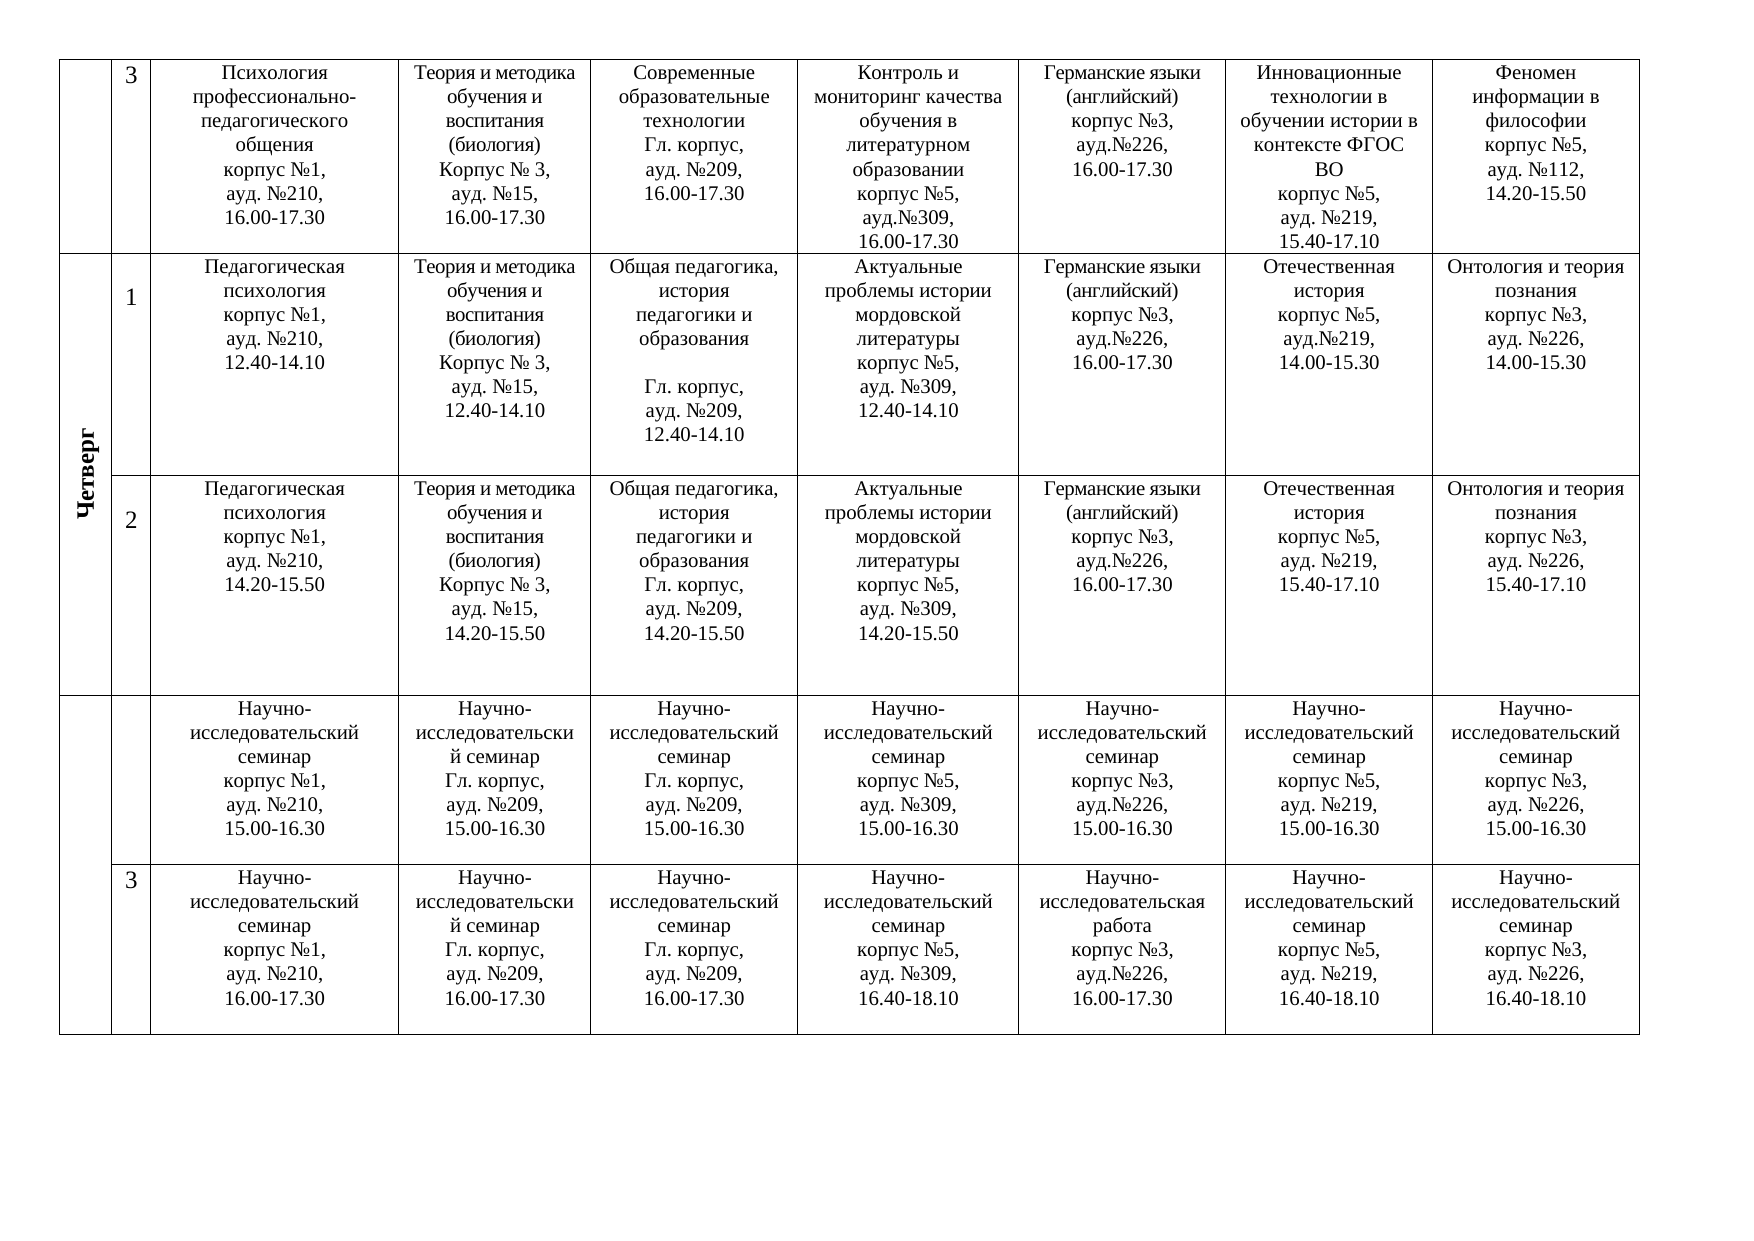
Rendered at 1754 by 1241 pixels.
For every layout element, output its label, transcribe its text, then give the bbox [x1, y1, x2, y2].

table_cell Научно-исследовательский семинар корпус №5, ауд. №219, 15.00-16.30 [1226, 696, 1432, 864]
table_cell Общая педагогика, история педагогики и образования Гл. корпус, ауд. №209, 14.20-15.50 [591, 476, 797, 694]
table_cell Четверг [60, 254, 111, 694]
table_cell Онтология и теория познания корпус №3, ауд. №226, 15.40-17.10 [1433, 476, 1639, 694]
table_cell Контроль и мониторинг качества обучения в литературном образовании корпус №5, ауд.№309, 16.00-17.30 [798, 60, 1018, 253]
table_cell Актуальные проблемы истории мордовской литературы корпус №5, ауд. №309, 14.20-15.50 [798, 476, 1018, 694]
table_cell [112, 696, 150, 864]
table_cell Научно-исследовательский семинар корпус №5, ауд. №309, 16.40-18.10 [798, 865, 1018, 1033]
table_cell Научно-исследовательский семинар Гл. корпус, ауд. №209, 16.00-17.30 [399, 865, 590, 1033]
table_cell Общая педагогика, история педагогики и образования Гл. корпус, ауд. №209, 12.40-14.10 [591, 254, 797, 475]
table_cell 1 [112, 254, 150, 475]
table_cell Научно-исследовательский семинар Гл. корпус, ауд. №209, 15.00-16.30 [399, 696, 590, 864]
table_cell Германские языки (английский) корпус №3, ауд.№226, 16.00-17.30 [1019, 476, 1225, 694]
table_cell Научно- исследовательская работа корпус №3, ауд.№226, 16.00-17.30 [1019, 865, 1225, 1033]
table_cell Психология профессионально-педагогического общения корпус №1, ауд. №210, 16.00-17.30 [151, 60, 398, 253]
table_cell [60, 696, 111, 1033]
table_cell Педагогическая психология корпус №1, ауд. №210, 12.40-14.10 [151, 254, 398, 475]
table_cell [1019, 60, 1225, 253]
table_cell Отечественная история корпус №5, ауд. №219, 15.40-17.10 [1226, 476, 1432, 694]
table_cell Научно-исследовательский семинар корпус №3, ауд.№226, 15.00-16.30 [1019, 696, 1225, 864]
table_cell Актуальные проблемы истории мордовской литературы корпус №5, ауд. №309, 12.40-14.10 [798, 254, 1018, 475]
table_cell 3 [112, 60, 150, 253]
table_cell Педагогическая психология корпус №1, ауд. №210, 14.20-15.50 [151, 476, 398, 694]
table_cell Германские языки (английский) корпус №3, ауд.№226, 16.00-17.30 [1019, 254, 1225, 475]
table_cell Современные образовательные технологии Гл. корпус, ауд. №209, 16.00-17.30 [591, 60, 797, 253]
table_cell Научно-исследовательский семинар Гл. корпус, ауд. №209, 15.00-16.30 [591, 696, 797, 864]
table_cell Научно-исследовательский семинар корпус №1, ауд. №210, 15.00-16.30 [151, 696, 398, 864]
table_cell Феномен информации в философии корпус №5, ауд. №112, 14.20-15.50 [1433, 60, 1639, 253]
table_cell Отечественная история корпус №5, ауд.№219, 14.00-15.30 [1226, 254, 1432, 475]
table_cell 3 [112, 865, 150, 1033]
table_cell Инновационные технологии в обучении истории в контексте ФГОС ВО корпус №5, ауд. №219, 15.40-17.10 [1226, 60, 1432, 253]
table_cell Научно-исследовательский семинар корпус №1, ауд. №210, 16.00-17.30 [151, 865, 398, 1033]
table_cell Теория и методика обучения и воспитания (биология) Корпус № 3, ауд. №15, 12.40-14.10 [399, 254, 590, 475]
table_cell Научно-исследовательский семинар корпус №3, ауд. №226, 15.00-16.30 [1433, 696, 1639, 864]
table_cell Научно-исследовательский семинар корпус №3, ауд. №226, 16.40-18.10 [1433, 865, 1639, 1033]
table_cell Научно-исследовательский семинар корпус №5, ауд. №309, 15.00-16.30 [798, 696, 1018, 864]
table_cell 2 [112, 476, 150, 694]
table_cell Научно-исследовательский семинар корпус №5, ауд. №219, 16.40-18.10 [1226, 865, 1432, 1033]
table_cell Научно-исследовательский семинар Гл. корпус, ауд. №209, 16.00-17.30 [591, 865, 797, 1033]
table_cell Теория и методика обучения и воспитания (биология) Корпус № 3, ауд. №15, 14.20-15.50 [399, 476, 590, 694]
table_cell Онтология и теория познания корпус №3, ауд. №226, 14.00-15.30 [1433, 254, 1639, 475]
table_cell Теория и методика обучения и воспитания (биология) Корпус № 3, ауд. №15, 16.00-17.30 [399, 60, 590, 253]
